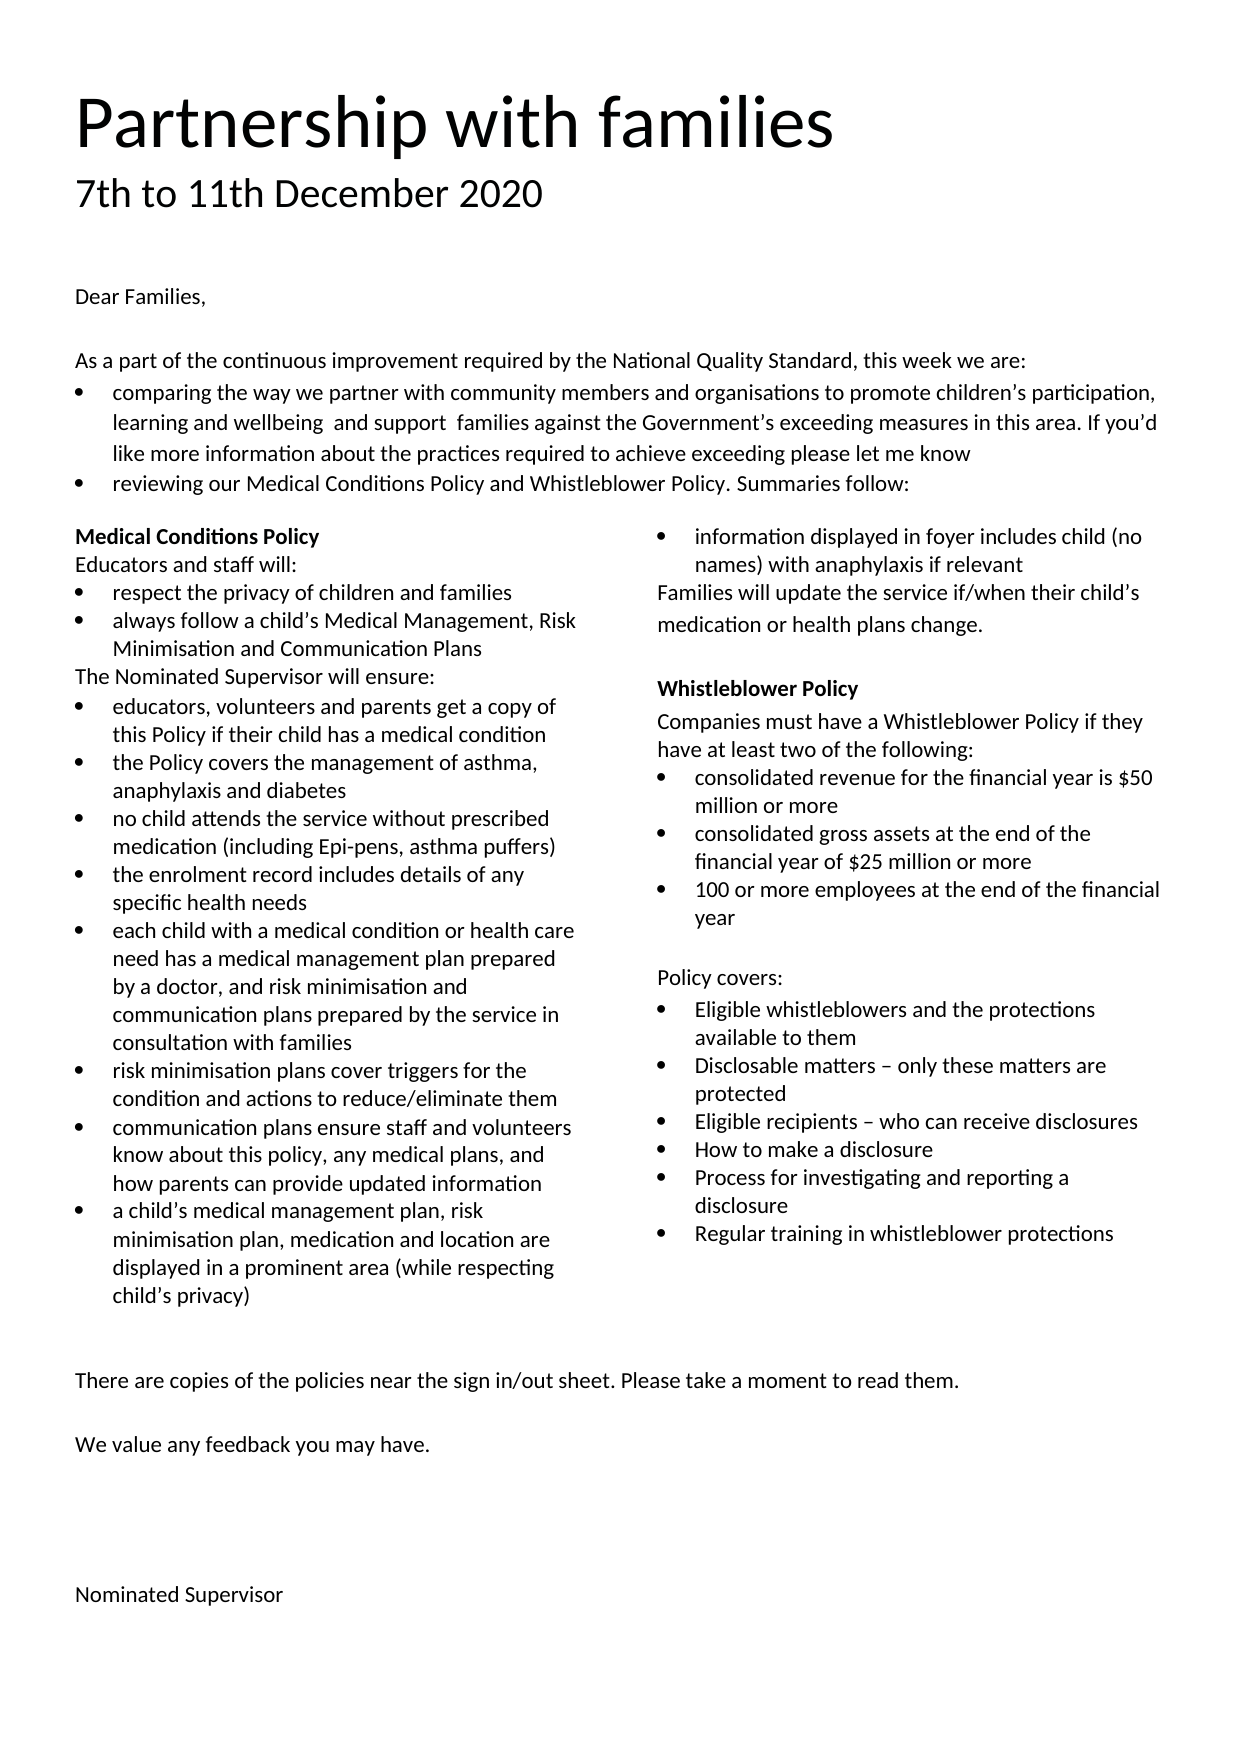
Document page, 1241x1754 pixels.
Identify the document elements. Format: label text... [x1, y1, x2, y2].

text Nominated Supervisor [75, 1580, 1165, 1608]
text Policy covers: [657, 963, 1165, 991]
list always follow a child’s Medical Management, Risk Minimisation and Communication Plans [75, 606, 583, 662]
list Disclosable matters – only these matters are protected [657, 1051, 1165, 1107]
list Regular training in whistleblower protections [657, 1219, 1165, 1247]
list the enrolment record includes details of any specific health needs [75, 860, 583, 916]
list consolidated gross assets at the end of the financial year of $25 million or more [657, 819, 1165, 875]
list educators, volunteers and parents get a copy of this Policy if their child has a medical condition [75, 692, 583, 748]
list reviewing our Medical Conditions Policy and Whistleblower Policy. Summaries follow: [75, 469, 1165, 497]
list comparing the way we partner with community members and organisations to promote children’s participation, learning and wellbeing and support families against the Government’s exceeding measures in this area. If you’d like more information about the practices required to achieve exceeding please let me know [75, 378, 1165, 467]
list How to make a disclosure [657, 1135, 1165, 1163]
list the Policy covers the management of asthma, anaphylaxis and diabetes [75, 748, 583, 804]
list a child’s medical management plan, risk minimisation plan, medication and location are displayed in a prominent area (while respecting child’s privacy) [75, 1197, 583, 1309]
text Educators and staff will: [75, 550, 583, 578]
list We value any feedback you may have. [75, 1430, 1165, 1458]
text Medical Conditions Policy [75, 522, 583, 550]
list respect the privacy of children and families [75, 578, 583, 606]
text There are copies of the policies near the sign in/out sheet. Please take a moment to read them. [75, 1366, 1165, 1394]
list no child attends the service without prescribed medication (including Epi-pens, asthma puffers) [75, 804, 583, 860]
text Partnership with families 7th to 11th December 2020 [75, 75, 1165, 217]
list information displayed in foyer includes child (no names) with anaphylaxis if relevant [657, 522, 1165, 578]
text Companies must have a Whistleblower Policy if they have at least two of the following: [657, 707, 1165, 763]
list risk minimisation plans cover triggers for the condition and actions to reduce/eliminate them [75, 1057, 583, 1113]
list 100 or more employees at the end of the financial year [657, 875, 1165, 931]
list Eligible whistleblowers and the protections available to them [657, 995, 1165, 1051]
list Process for investigating and reporting a disclosure [657, 1163, 1165, 1219]
text Families will update the service if/when their child’s medication or health plans change. [657, 578, 1165, 638]
list consolidated revenue for the financial year is $50 million or more [657, 763, 1165, 819]
text As a part of the continuous improvement required by the National Quality Standard, this week we are: [75, 346, 1165, 374]
list Eligible recipients – who can receive disclosures [657, 1107, 1165, 1135]
text Whistleblower Policy [657, 674, 1165, 703]
text Dear Families, [75, 282, 1165, 310]
text The Nominated Supervisor will ensure: [75, 662, 583, 690]
list communication plans ensure staff and volunteers know about this policy, any medical plans, and how parents can provide updated information [75, 1113, 583, 1197]
list each child with a medical condition or health care need has a medical management plan prepared by a doctor, and risk minimisation and communication plans prepared by the service in consultation with families [75, 916, 583, 1057]
